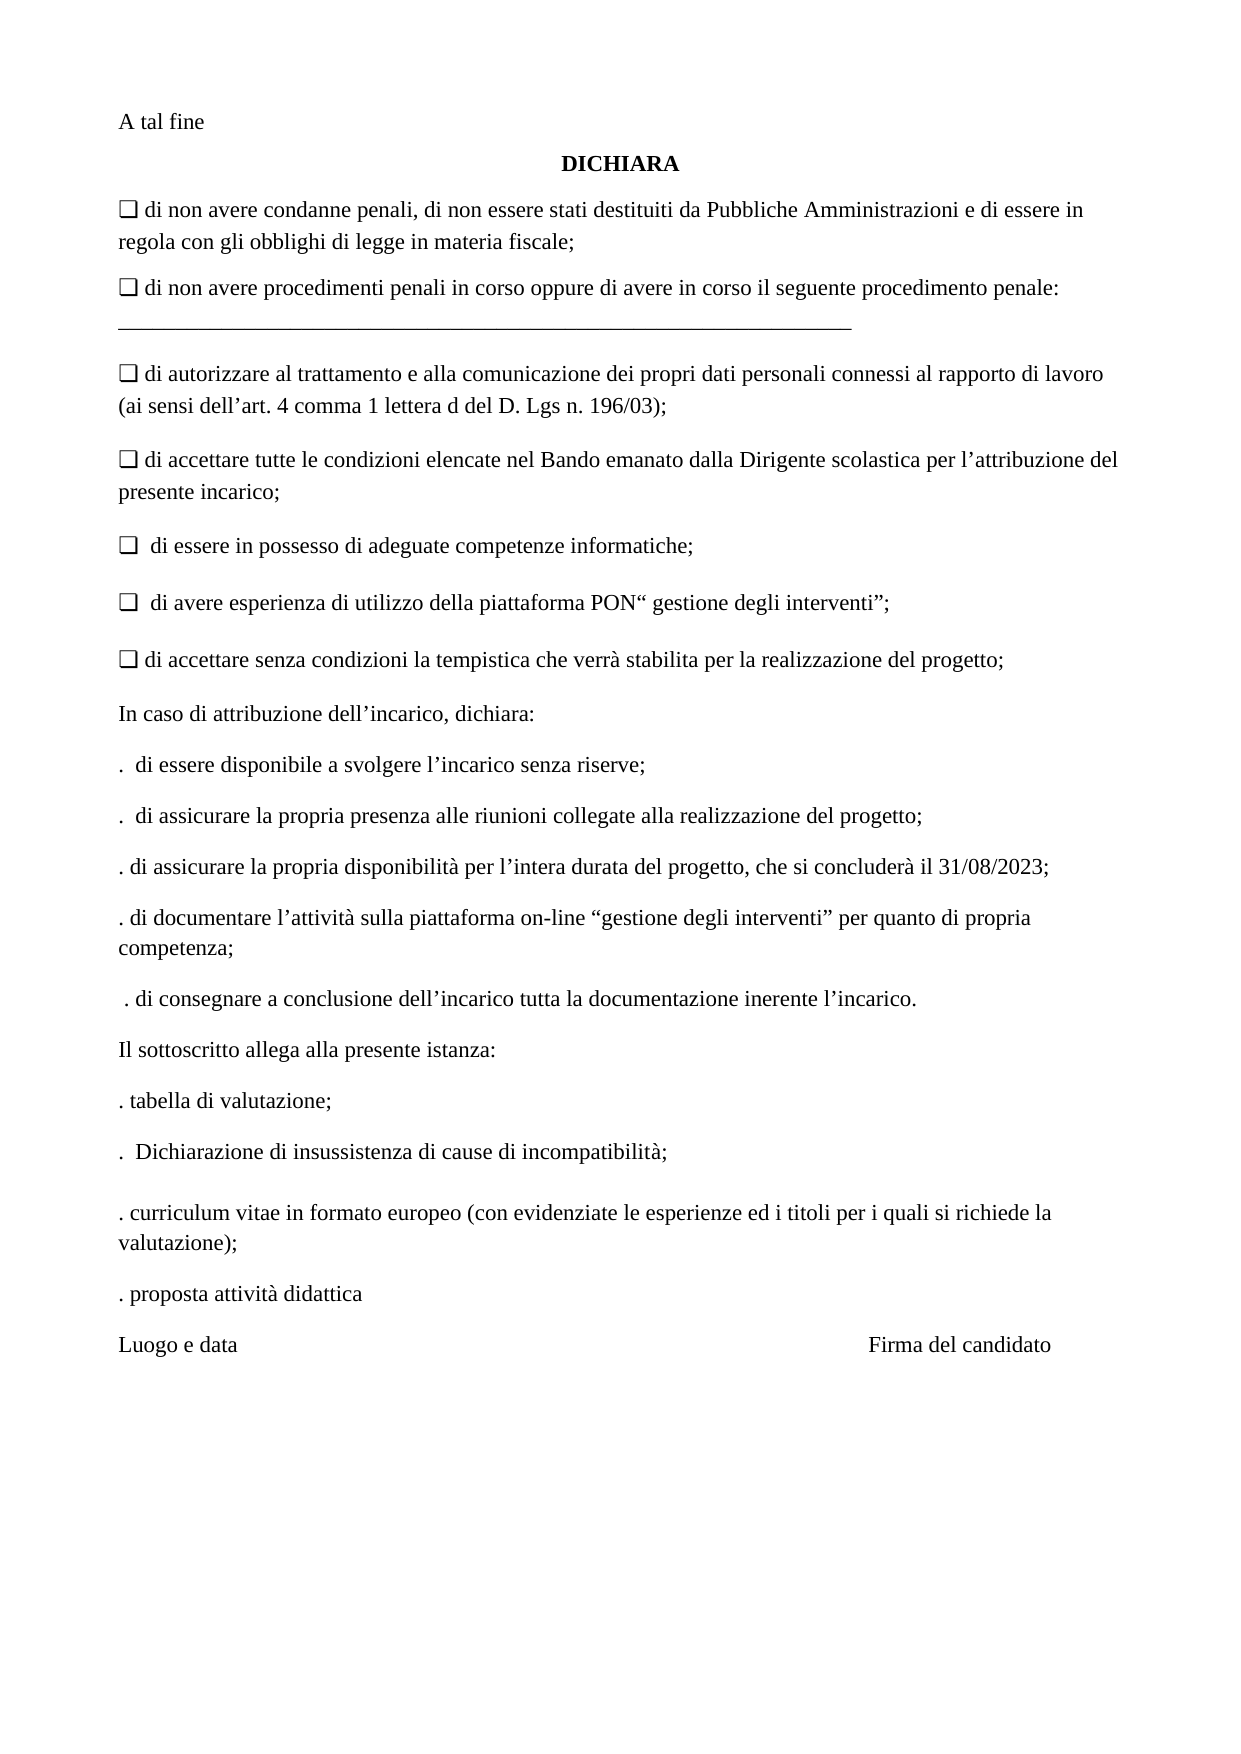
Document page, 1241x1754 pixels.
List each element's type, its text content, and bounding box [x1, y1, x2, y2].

text . proposta attività didattica [118, 1280, 1122, 1306]
text Luogo e data Firma del candidato [118, 1331, 1122, 1357]
text . di assicurare la propria presenza alle riunioni collegate alla realizzazione del progetto; [118, 802, 1122, 828]
text . Dichiarazione di insussistenza di cause di incompatibilità; [118, 1138, 1122, 1165]
text ❏ di essere in possesso di adeguate competenze informatiche; [118, 529, 1122, 561]
text . tabella di valutazione; [118, 1087, 1122, 1114]
text In caso di attribuzione dell’incarico, dichiara: [118, 700, 1122, 726]
text DICHIARA [118, 151, 1122, 177]
text . curriculum vitae in formato europeo (con evidenziate le esperienze ed i titoli per i quali si richiede la valutazione); [118, 1199, 1122, 1255]
text ❏ di autorizzare al trattamento e alla comunicazione dei propri dati personali connessi al rapporto di lavoro (ai sensi dell’art. 4 comma 1 lettera d del D. Lgs n. 196/03); [118, 357, 1122, 419]
text ❏ di avere esperienza di utilizzo della piattaforma PON“ gestione degli interventi”; [118, 586, 1122, 617]
text ❏ di accettare tutte le condizioni elencate nel Bando emanato dalla Dirigente scolastica per l’attribuzione del presente incarico; [118, 443, 1122, 505]
text ❏ di non avere procedimenti penali in corso oppure di avere in corso il seguente procedimento penale: ________________________________________________________________ [118, 271, 1122, 332]
text . di assicurare la propria disponibilità per l’intera durata del progetto, che si concluderà il 31/08/2023; [118, 853, 1122, 879]
text ❏ di accettare senza condizioni la tempistica che verrà stabilita per la realizzazione del progetto; [118, 643, 1122, 674]
text Il sottoscritto allega alla presente istanza: [118, 1036, 1122, 1063]
text A tal fine [118, 108, 1122, 134]
text ❏ di non avere condanne penali, di non essere stati destituiti da Pubbliche Amministrazioni e di essere in regola con gli obblighi di legge in materia fiscale; [118, 193, 1122, 255]
text . di consegnare a conclusione dell’incarico tutta la documentazione inerente l’incarico. [118, 985, 1122, 1012]
text . di essere disponibile a svolgere l’incarico senza riserve; [118, 751, 1122, 777]
text . di documentare l’attività sulla piattaforma on-line “gestione degli interventi” per quanto di propria competenza; [118, 904, 1122, 961]
